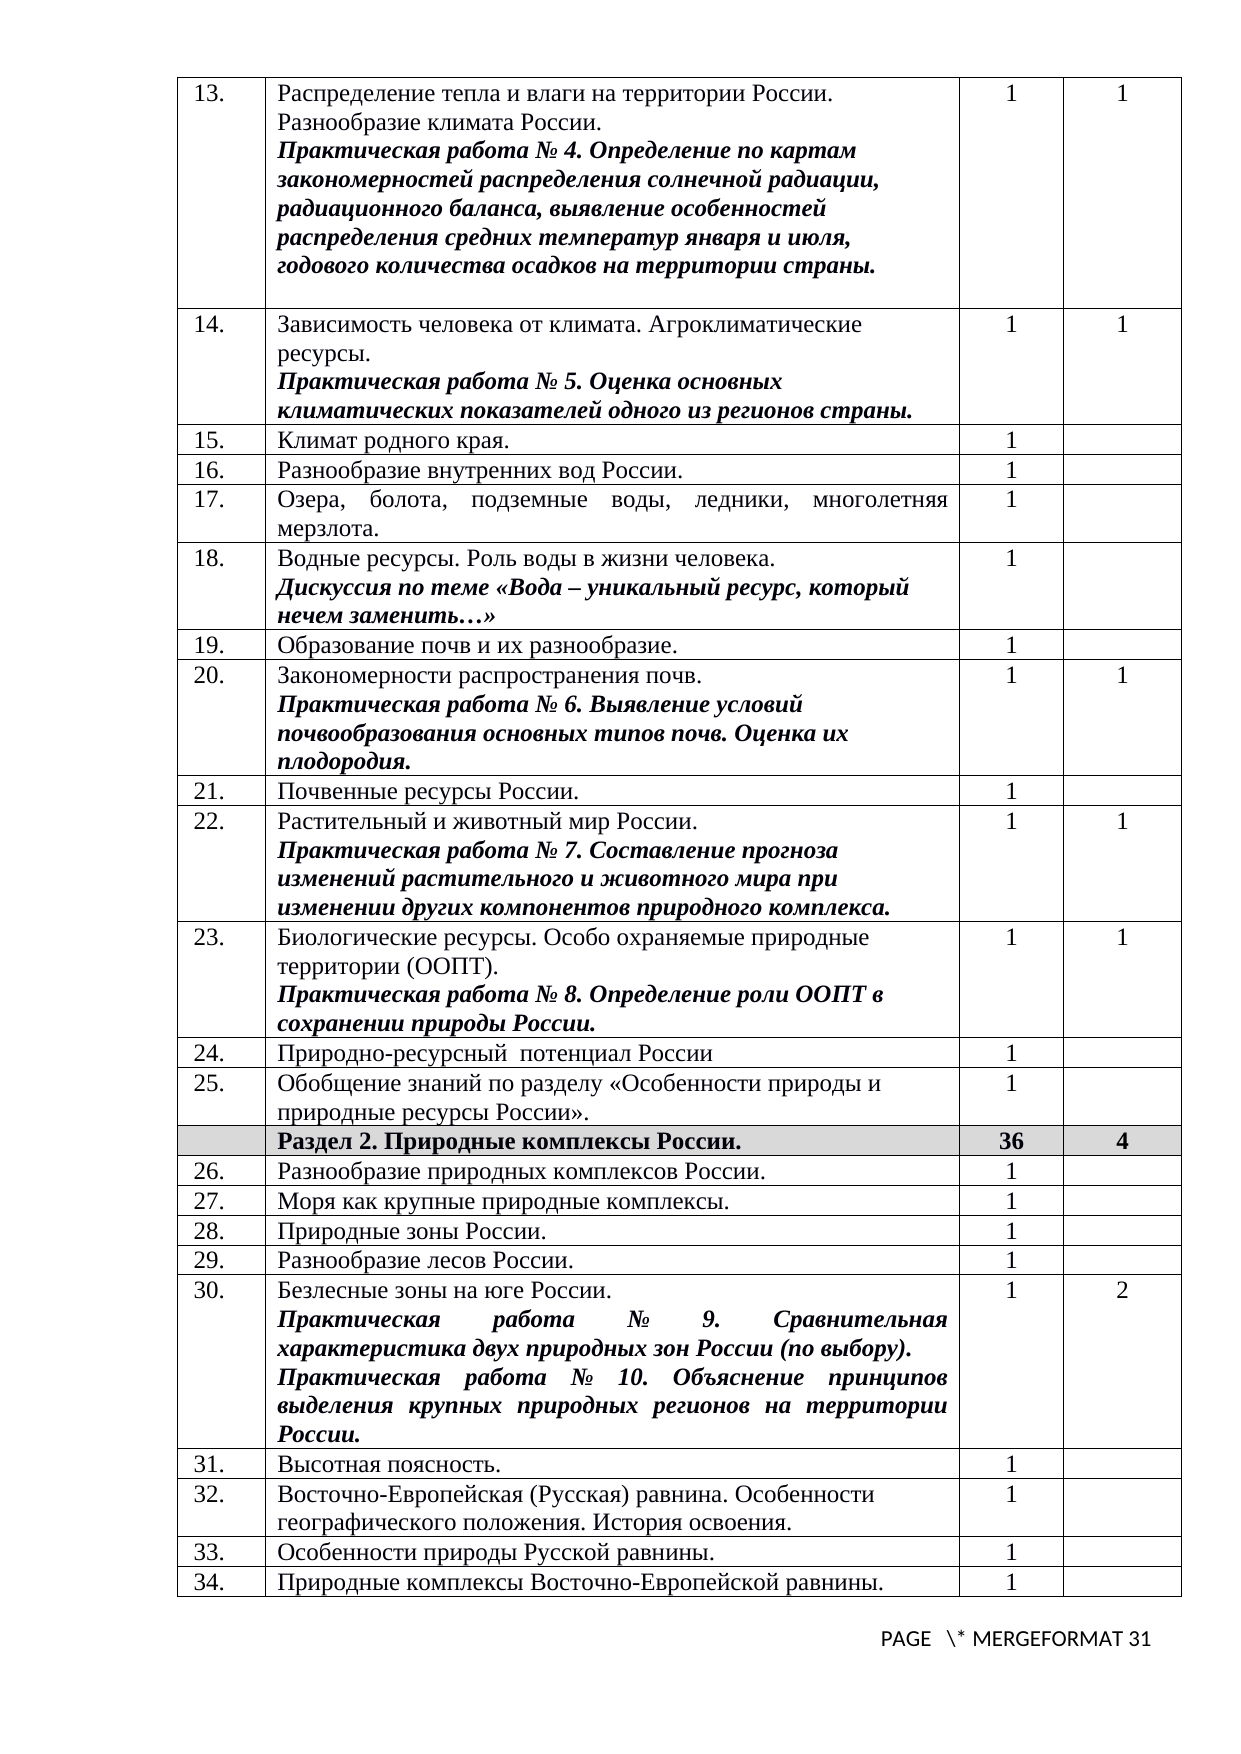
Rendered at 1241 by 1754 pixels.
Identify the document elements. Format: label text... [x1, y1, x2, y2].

table_cell 1 [960, 1567, 1063, 1596]
table_cell [178, 543, 265, 629]
table_cell Высотная поясность. [266, 1449, 959, 1478]
table_cell [1064, 1567, 1181, 1596]
table_cell 1 [960, 78, 1063, 308]
table_cell 1 [960, 1246, 1063, 1274]
table_cell 1 [960, 425, 1063, 454]
table_cell [1064, 1246, 1181, 1274]
table_cell Восточно-Европейская (Русская) равнина. Особенности географического положения. История освоения. [266, 1479, 959, 1536]
table_cell 1 [960, 1156, 1063, 1185]
table_cell Безлесные зоны на юге России. Практическая работа № 9. Сравнительная характеристика двух природных зон России (по выбору). Практическая работа № 10. Объяснение принципов выделения крупных природных регионов на территории России. [266, 1275, 959, 1448]
table_cell Закономерности распространения почв. Практическая работа № 6. Выявление условий почвообразования основных типов почв. Оценка их плодородия. [266, 660, 959, 775]
table_cell [1064, 1537, 1181, 1566]
table_cell [178, 425, 265, 454]
table_cell 1 [960, 485, 1063, 542]
table_cell Моря как крупные природные комплексы. [266, 1186, 959, 1215]
table_cell Почвенные ресурсы России. [266, 776, 959, 805]
table_cell Климат родного края. [266, 425, 959, 454]
table_cell Раздел 2. Природные комплексы России. [266, 1126, 959, 1155]
table_cell 1 [960, 455, 1063, 483]
table_cell [178, 776, 265, 805]
table_cell 1 [960, 630, 1063, 659]
table_cell 1 [1064, 309, 1181, 424]
table_cell Водные ресурсы. Роль воды в жизни человека. Дискуссия по теме «Вода – уникальный ресурс, который нечем заменить…» [266, 543, 959, 629]
table_cell [1064, 1038, 1181, 1067]
table_cell [178, 1156, 265, 1185]
table_cell [178, 1567, 265, 1596]
table_cell 1 [1064, 806, 1181, 921]
table_cell 1 [960, 1537, 1063, 1566]
table_cell [1064, 1216, 1181, 1244]
table_cell 4 [1064, 1126, 1181, 1155]
table_cell [178, 660, 265, 775]
table_cell [1064, 1479, 1181, 1536]
table_cell 1 [960, 776, 1063, 805]
table_cell 1 [1064, 660, 1181, 775]
table_cell [178, 1479, 265, 1536]
table_cell 1 [960, 309, 1063, 424]
table_cell [178, 1038, 265, 1067]
table_cell [178, 1216, 265, 1244]
table_cell [1064, 1068, 1181, 1125]
table_cell Природные комплексы Восточно-Европейской равнины. [266, 1567, 959, 1596]
table_cell Разнообразие внутренних вод России. [266, 455, 959, 483]
table_cell 1 [960, 806, 1063, 921]
table_cell [1064, 630, 1181, 659]
table_cell 1 [960, 1449, 1063, 1478]
table_cell 36 [960, 1126, 1063, 1155]
table_cell [178, 485, 265, 542]
table_cell 1 [960, 660, 1063, 775]
table_cell 1 [1064, 922, 1181, 1037]
table_cell Природные зоны России. [266, 1216, 959, 1244]
table_cell [1064, 543, 1181, 629]
table_cell Биологические ресурсы. Особо охраняемые природные территории (ООПТ). Практическая работа № 8. Определение роли ООПТ в сохранении природы России. [266, 922, 959, 1037]
table_cell [178, 1068, 265, 1125]
table_cell Разнообразие природных комплексов России. [266, 1156, 959, 1185]
table_cell Образование почв и их разнообразие. [266, 630, 959, 659]
table_cell [1064, 1156, 1181, 1185]
table_cell [178, 309, 265, 424]
table_cell Обобщение знаний по разделу «Особенности природы и природные ресурсы России». [266, 1068, 959, 1125]
table_cell [1064, 485, 1181, 542]
table_cell 1 [960, 1068, 1063, 1125]
table_cell Озера, болота, подземные воды, ледники, многолетняя мерзлота. [266, 485, 959, 542]
table_cell [178, 1275, 265, 1448]
table_cell 1 [960, 922, 1063, 1037]
table_cell [178, 630, 265, 659]
table_cell [178, 922, 265, 1037]
table_cell 1 [960, 1186, 1063, 1215]
table_cell Распределение тепла и влаги на территории России. Разнообразие климата России. Практическая работа № 4. Определение по картам закономерностей распределения солнечной радиации, радиационного баланса, выявление особенностей распределения средних температур января и июля, годового количества осадков на территории страны. [266, 78, 959, 308]
table_cell 1 [960, 1038, 1063, 1067]
table_cell Особенности природы Русской равнины. [266, 1537, 959, 1566]
table_cell [178, 1449, 265, 1478]
table_cell 2 [1064, 1275, 1181, 1448]
table_cell [1064, 455, 1181, 483]
table_cell [178, 455, 265, 483]
table_cell Природно-ресурсный потенциал России [266, 1038, 959, 1067]
table_cell 1 [960, 1275, 1063, 1448]
table_cell [178, 1246, 265, 1274]
table_cell [1064, 1186, 1181, 1215]
table_cell 1 [960, 1479, 1063, 1536]
table_cell [178, 1537, 265, 1566]
table_cell 1 [960, 1216, 1063, 1244]
table_cell [178, 78, 265, 308]
table_cell 1 [1064, 78, 1181, 308]
table_cell [1064, 776, 1181, 805]
table_cell [178, 1126, 265, 1155]
table_cell Растительный и животный мир России. Практическая работа № 7. Составление прогноза изменений растительного и животного мира при изменении других компонентов природного комплекса. [266, 806, 959, 921]
table_cell [178, 806, 265, 921]
table_cell Разнообразие лесов России. [266, 1246, 959, 1274]
table_cell [1064, 1449, 1181, 1478]
table_cell 1 [960, 543, 1063, 629]
table_cell Зависимость человека от климата. Агроклиматические ресурсы. Практическая работа № 5. Оценка основных климатических показателей одного из регионов страны. [266, 309, 959, 424]
table_cell [178, 1186, 265, 1215]
table_cell [1064, 425, 1181, 454]
